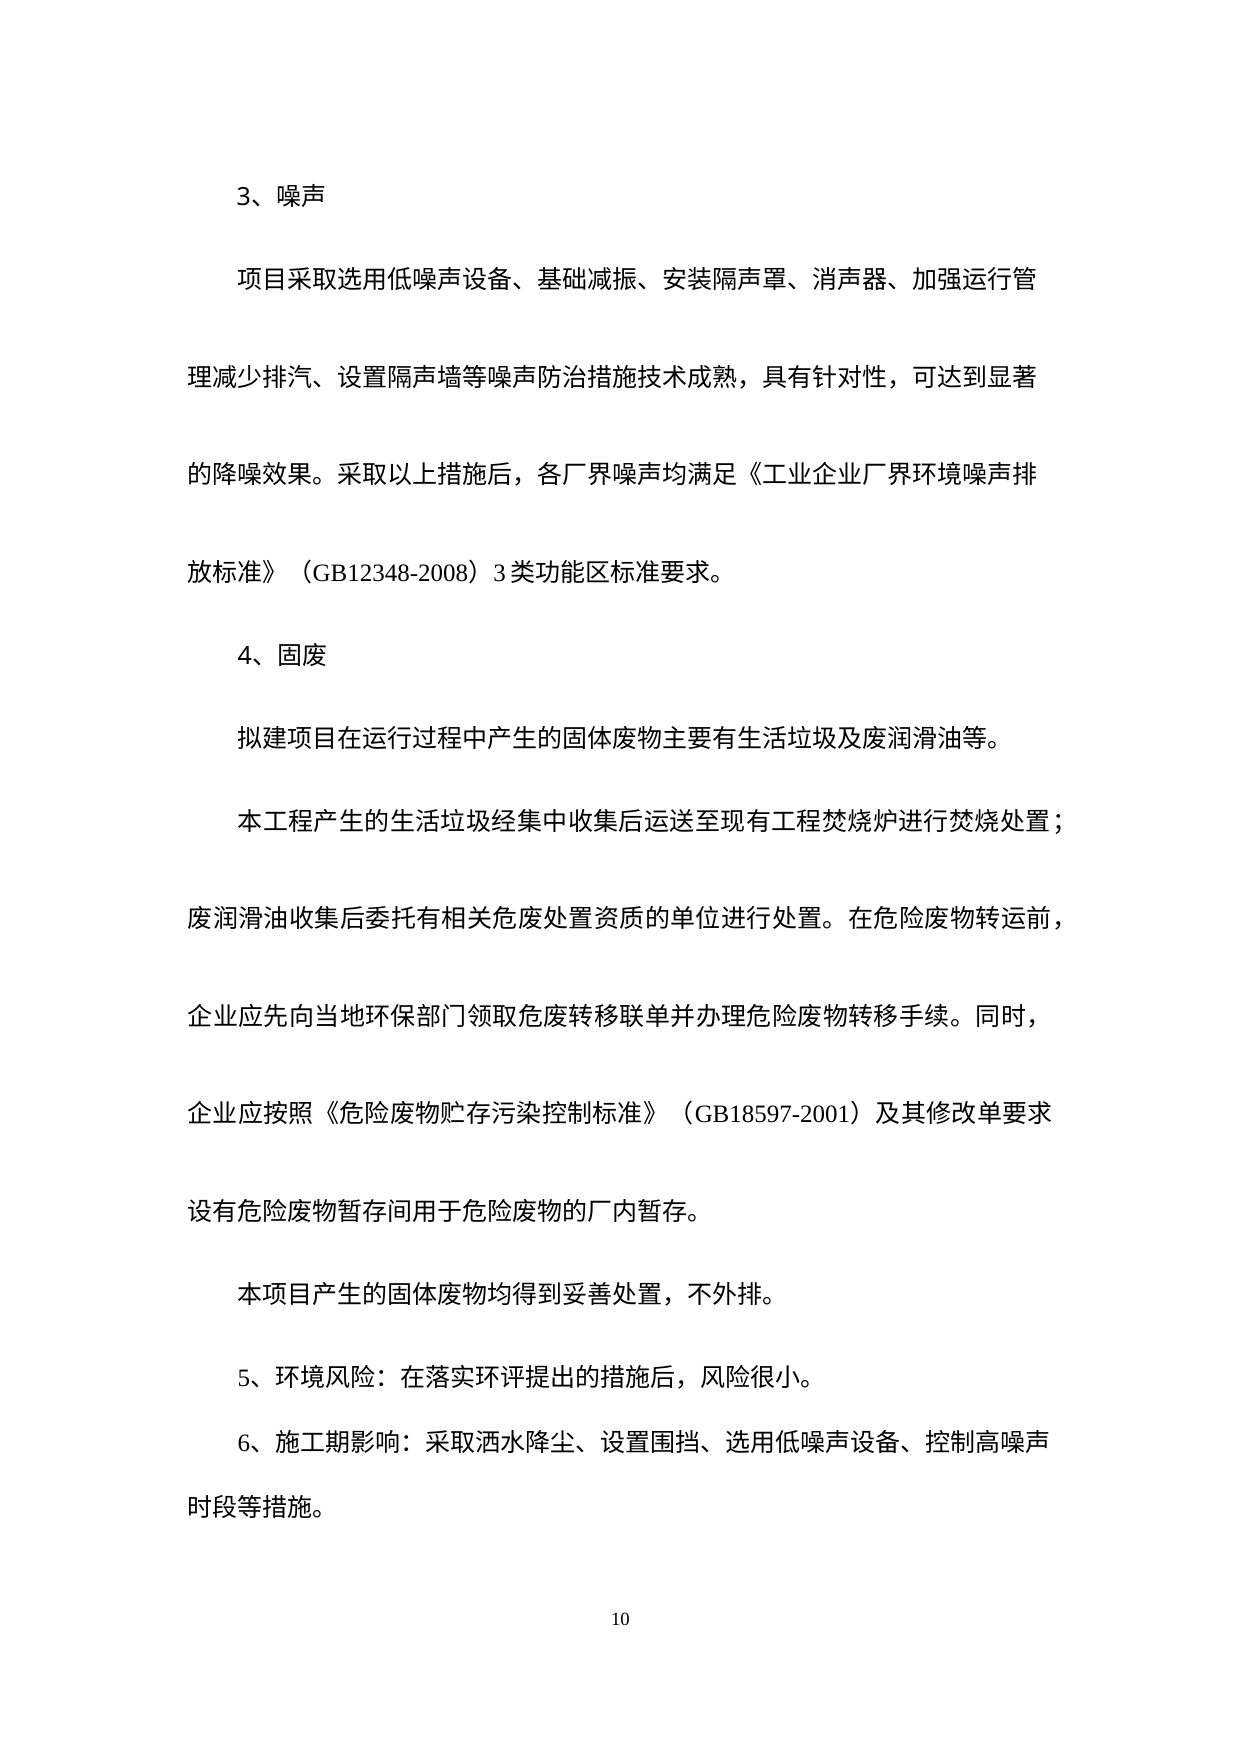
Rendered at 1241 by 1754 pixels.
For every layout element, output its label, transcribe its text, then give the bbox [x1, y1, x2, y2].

text 本工程产生的生活垃圾经集中收集后运送至现有工程焚烧炉进行焚烧处置；废润滑油收集后委托有相关危废处置资质的单位进行处置。在危险废物转运前，企业应先向当地环保部门领取危废转移联单并办理危险废物转移手续。同时，企业应按照《危险废物贮存污染控制标准》（GB18597-2001）及其修改单要求设有危险废物暂存间用于危险废物的厂内暂存。 [187, 787, 1053, 1242]
text 5、环境风险：在落实环评提出的措施后，风险很小。 [187, 1343, 1053, 1408]
text 6、施工期影响：采取洒水降尘、设置围挡、选用低噪声设备、控制高噪声时段等措施。 [187, 1408, 1053, 1538]
text 4、固废 [187, 621, 1053, 686]
text 项目采取选用低噪声设备、基础减振、安装隔声罩、消声器、加强运行管理减少排汽、设置隔声墙等噪声防治措施技术成熟，具有针对性，可达到显著的降噪效果。采取以上措施后，各厂界噪声均满足《工业企业厂界环境噪声排放标准》（GB12348-2008）3类功能区标准要求。 [187, 245, 1053, 603]
text 本项目产生的固体废物均得到妥善处置，不外排。 [187, 1260, 1053, 1325]
text 拟建项目在运行过程中产生的固体废物主要有生活垃圾及废润滑油等。 [187, 704, 1053, 769]
text 3、噪声 [187, 162, 1053, 227]
